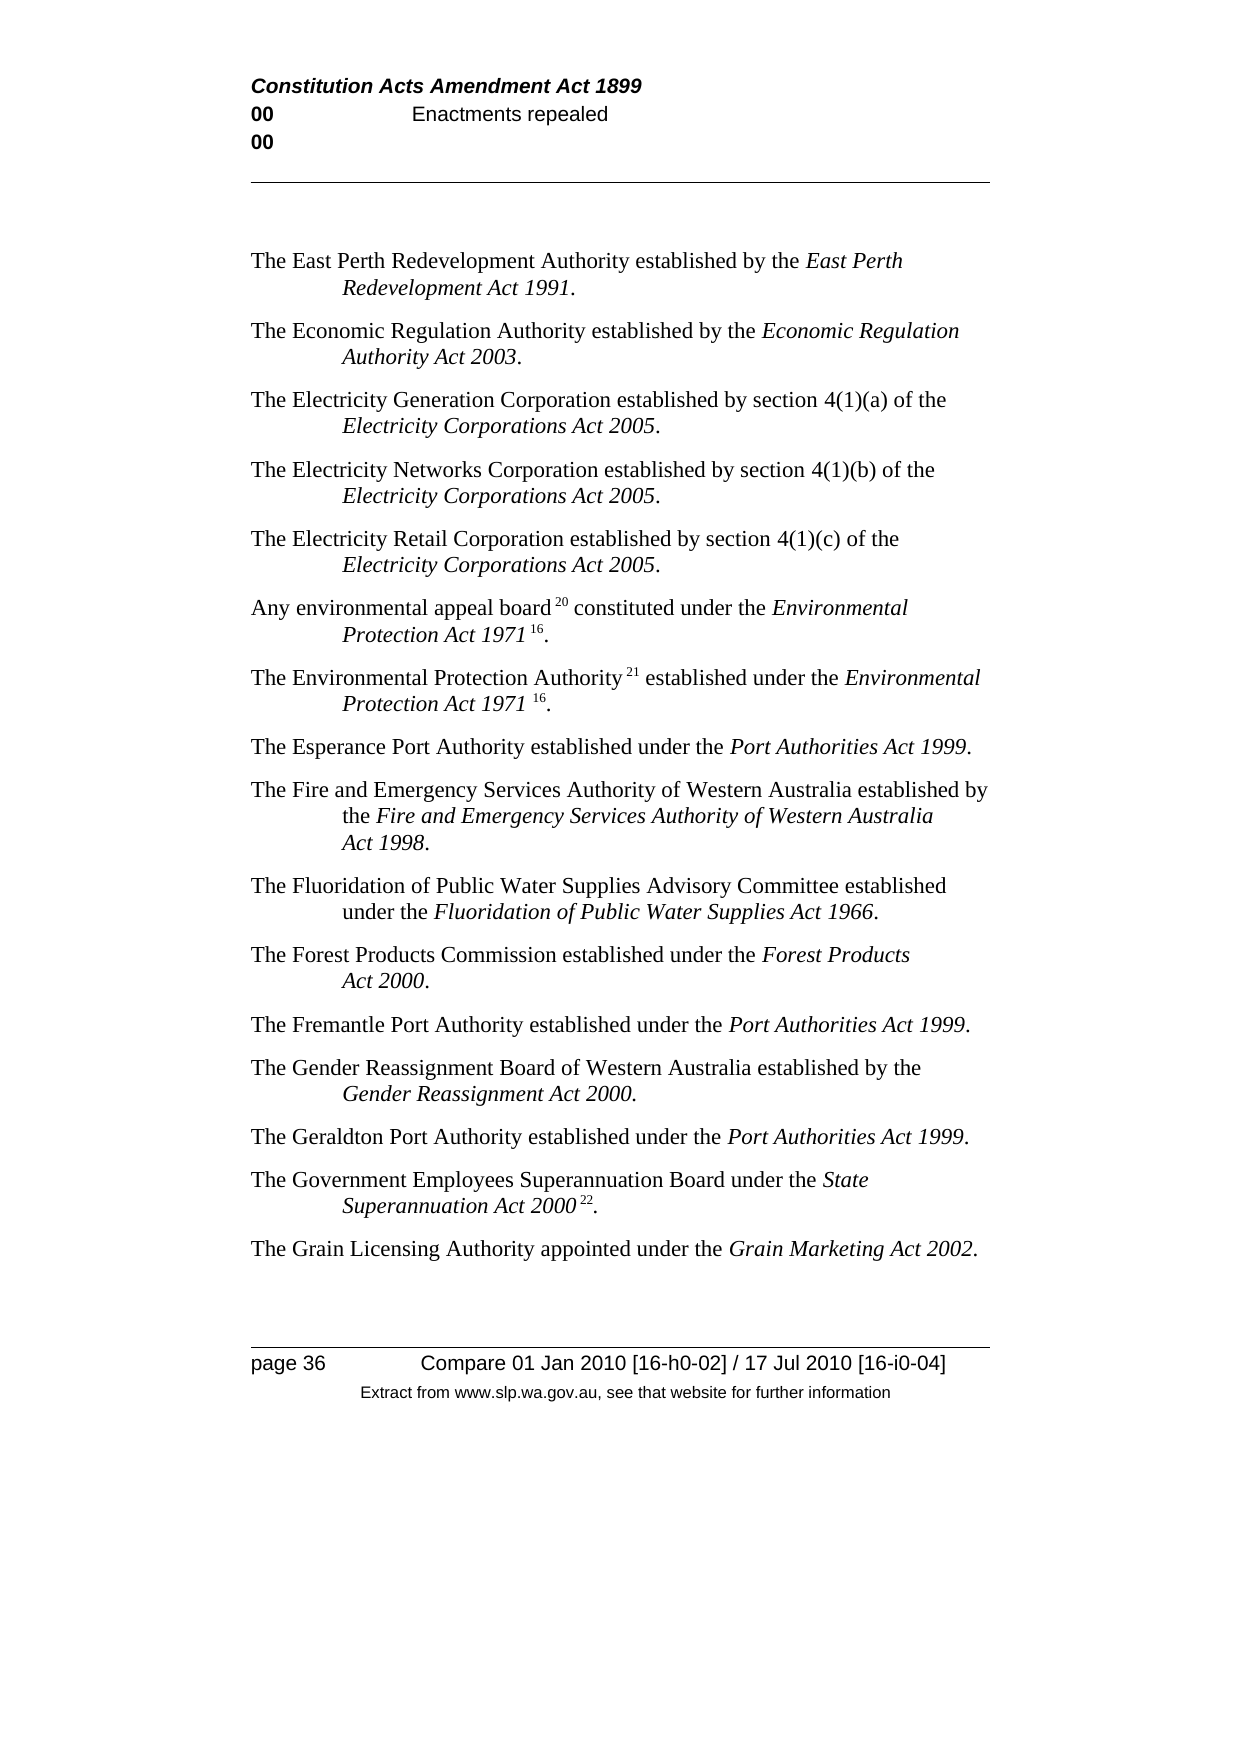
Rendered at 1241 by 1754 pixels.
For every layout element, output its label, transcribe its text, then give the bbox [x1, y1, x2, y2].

text The Esperance Port Authority established under the Port Authorities Act 1999. [251, 733, 990, 759]
text The Grain Licensing Authority appointed under the Grain Marketing Act 2002. [251, 1235, 990, 1262]
text The Geraldton Port Authority established under the Port Authorities Act 1999. [251, 1123, 990, 1149]
text The Electricity Generation Corporation established by section 4(1)(a) of the Electricity Corporations Act 2005. [251, 386, 990, 439]
text The Electricity Retail Corporation established by section 4(1)(c) of the Electricity Corporations Act 2005. [251, 525, 990, 578]
text Any environmental appeal board 20 constituted under the Environmental Protection Act 1971 16. [251, 594, 990, 647]
text The East Perth Redevelopment Authority established by the East Perth Redevelopment Act 1991. [251, 247, 990, 300]
text The Government Employees Superannuation Board under the State Superannuation Act 2000 22. [251, 1166, 990, 1219]
text The Fire and Emergency Services Authority of Western Australia established by the Fire and Emergency Services Authority of Western Australia Act 1998. [251, 776, 990, 855]
text The Economic Regulation Authority established by the Economic Regulation Authority Act 2003. [251, 317, 990, 369]
text The Forest Products Commission established under the Forest Products Act 2000. [251, 941, 990, 994]
text The Environmental Protection Authority 21 established under the Environmental Protection Act 1971 16. [251, 664, 990, 716]
text The Electricity Networks Corporation established by section 4(1)(b) of the Electricity Corporations Act 2005. [251, 456, 990, 508]
text The Fremantle Port Authority established under the Port Authorities Act 1999. [251, 1011, 990, 1037]
text The Fluoridation of Public Water Supplies Advisory Committee established under the Fluoridation of Public Water Supplies Act 1966. [251, 872, 990, 924]
text The Gender Reassignment Board of Western Australia established by the Gender Reassignment Act 2000. [251, 1054, 990, 1106]
